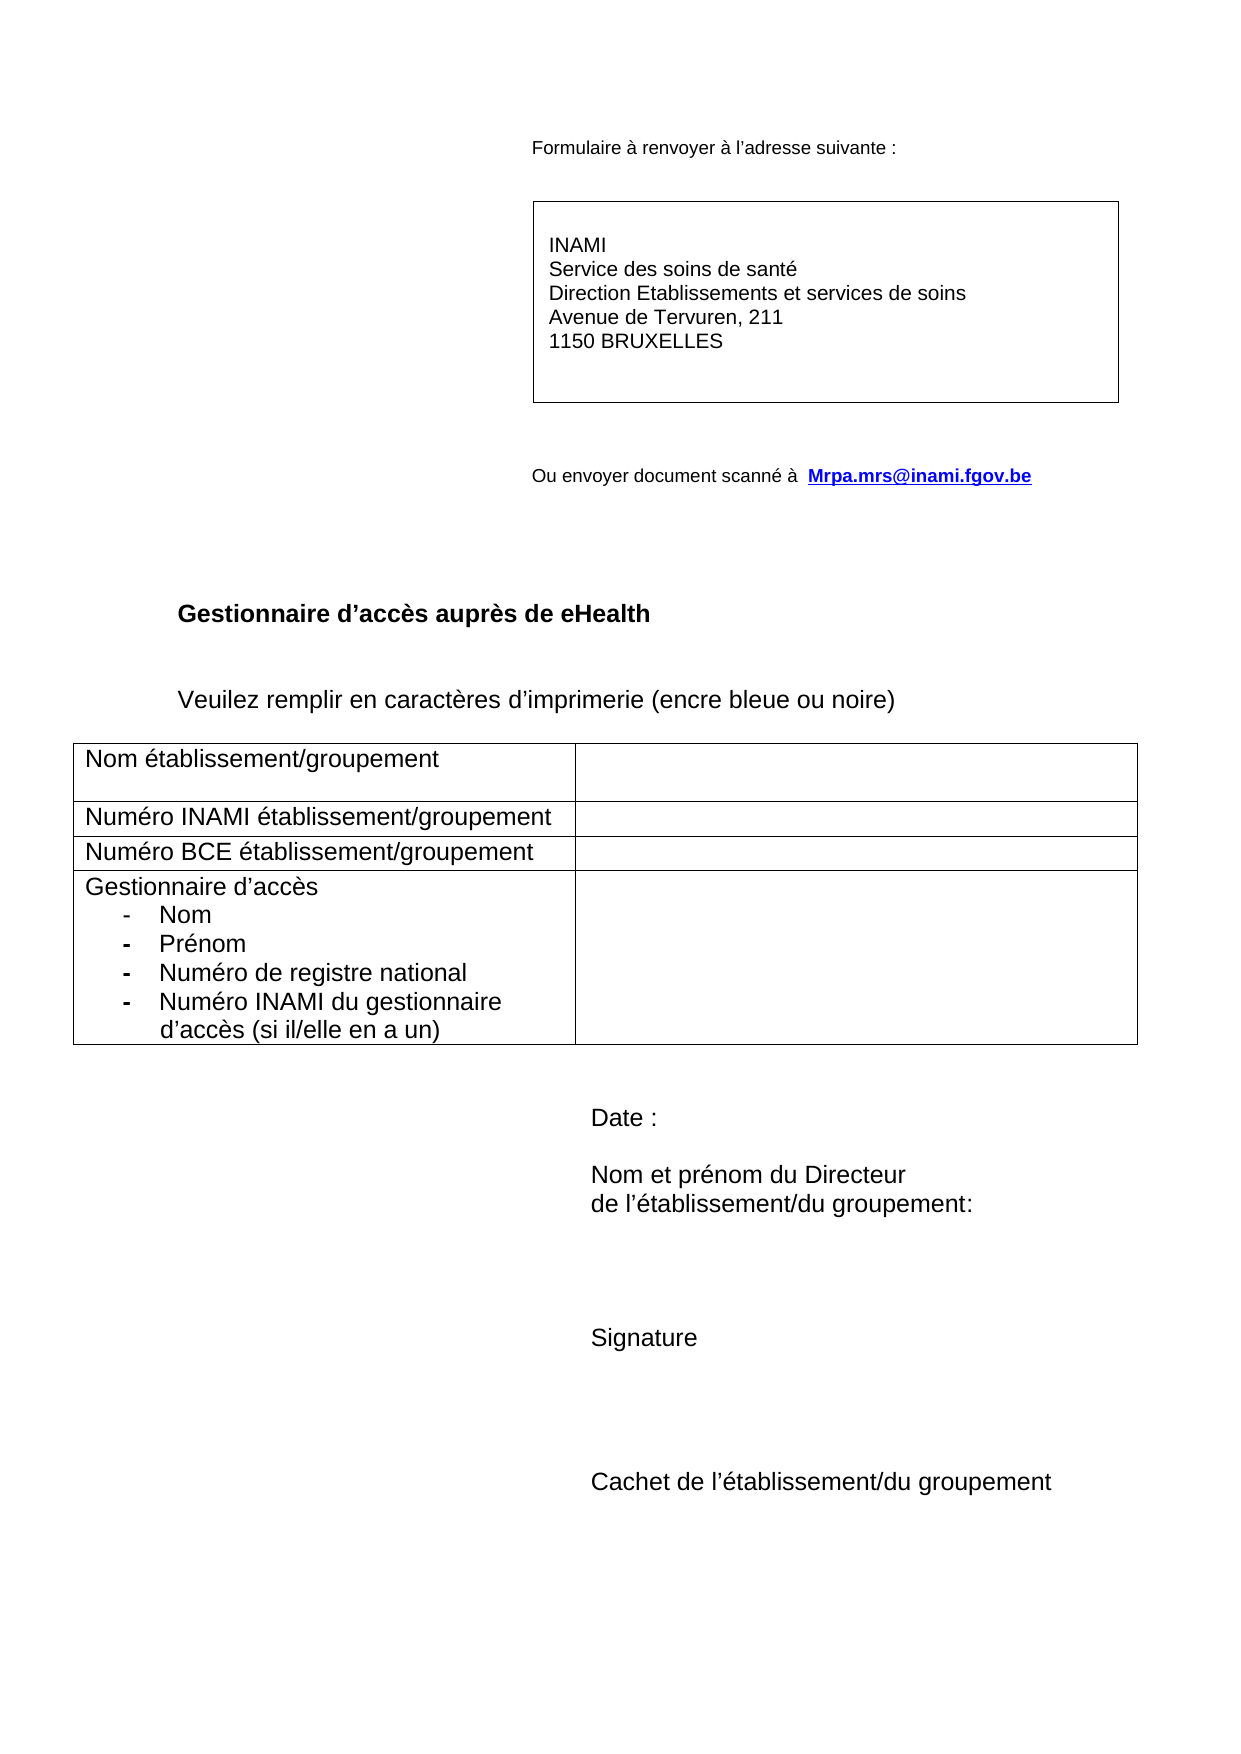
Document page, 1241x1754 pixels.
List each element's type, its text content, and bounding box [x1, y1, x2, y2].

text Ou envoyer document scanné à Mrpa.mrs@inami.fgov.be [532, 465, 1107, 486]
text Signature [177, 1323, 1107, 1352]
text Date : [591, 1102, 1107, 1131]
table_cell [576, 837, 1137, 870]
text Formulaire à renvoyer à l’adresse suivante : [177, 137, 1107, 158]
text Gestionnaire d’accès auprès de eHealth [177, 599, 1107, 628]
text Veuilez remplir en caractères d’imprimerie (encre bleue ou noire) [177, 685, 1107, 714]
table_cell Numéro BCE établissement/groupement [74, 837, 575, 870]
table_header [576, 744, 1137, 801]
table_cell Numéro INAMI établissement/groupement [74, 802, 575, 836]
text Nom et prénom du Directeur de l’établissement/du groupement: [591, 1160, 1107, 1217]
table_cell [576, 871, 1137, 1044]
table_header Nom établissement/groupement [74, 744, 575, 801]
text Cachet de l’établissement/du groupement [177, 1467, 1107, 1496]
table_cell Gestionnaire d’accès Nom Prénom Numéro de registre national Numéro INAMI du gestionnaire d’accès (si il/elle en a un) [74, 871, 575, 1044]
table_cell [576, 802, 1137, 836]
